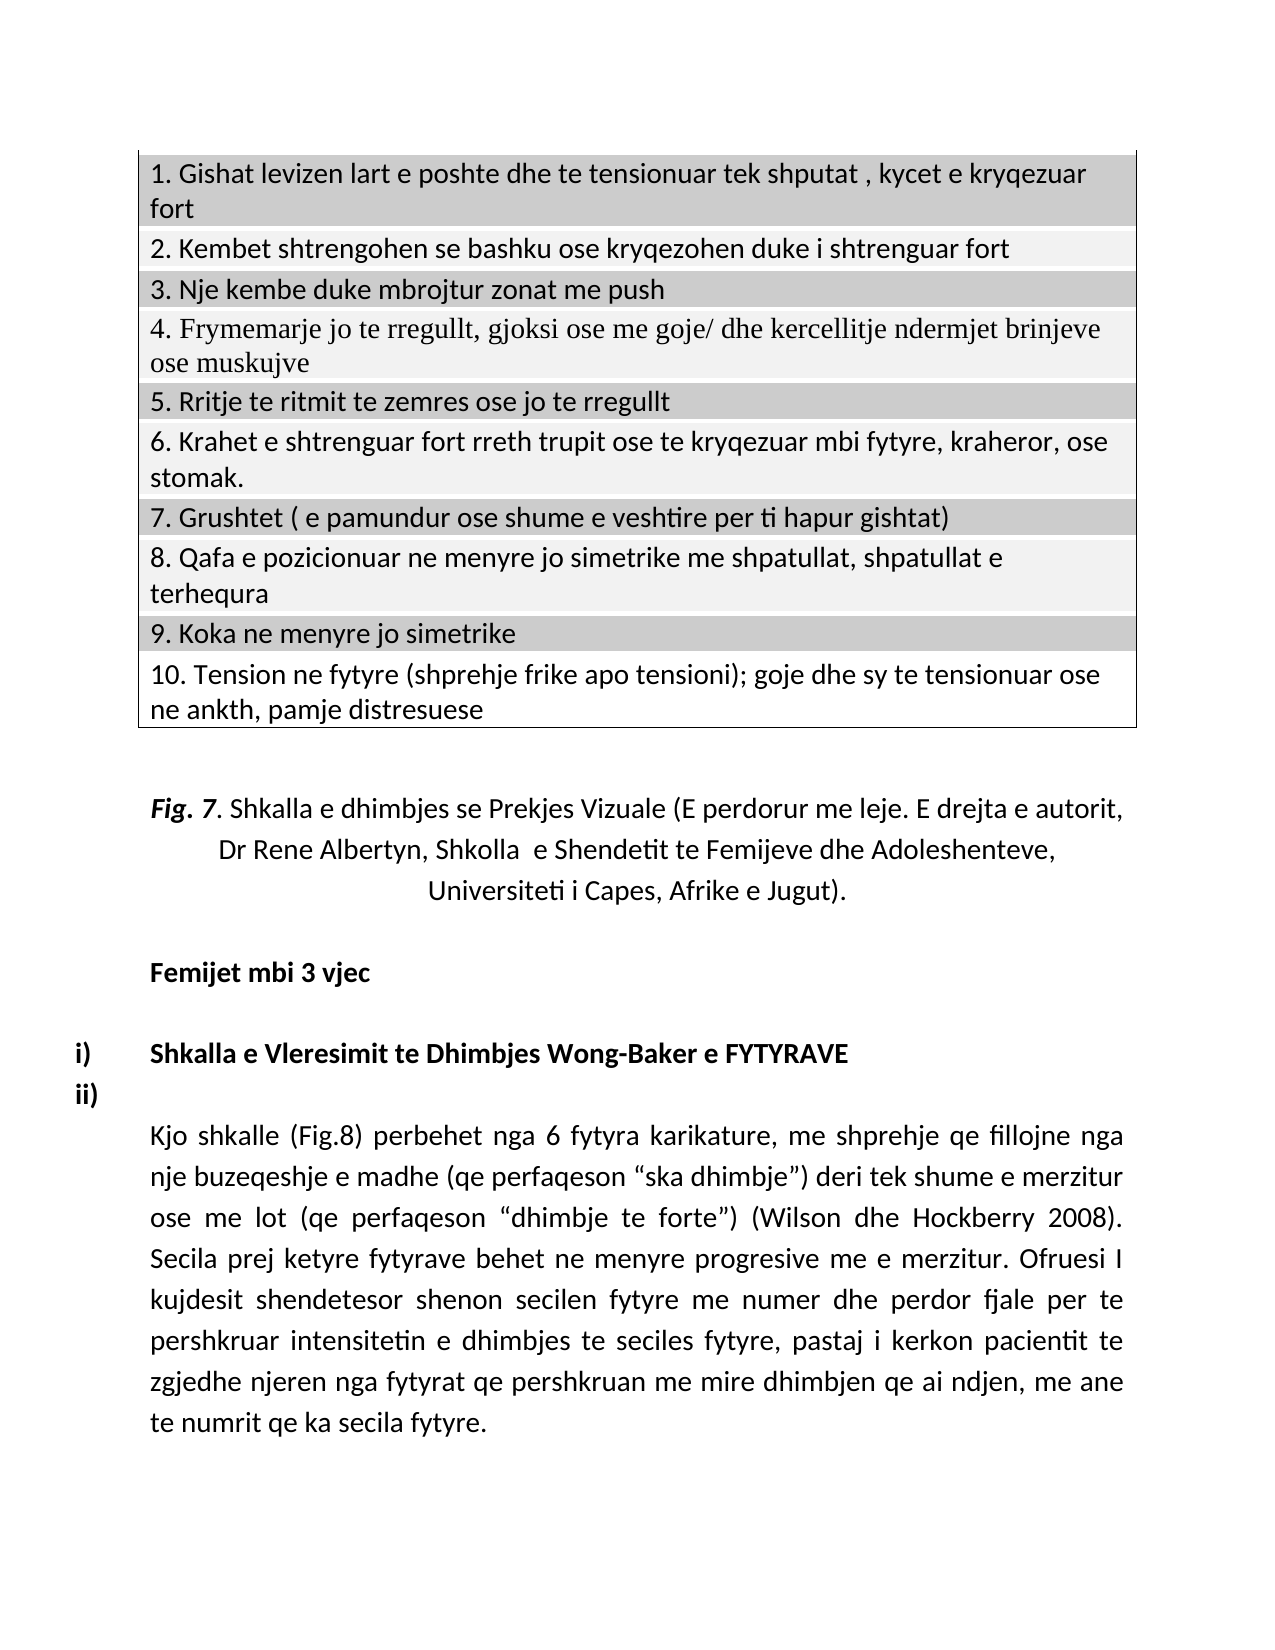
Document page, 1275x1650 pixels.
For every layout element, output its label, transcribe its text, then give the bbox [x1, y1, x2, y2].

text Femijet mbi 3 vjec [150, 954, 1125, 989]
table_cell 6. Krahet e shtrenguar fort rreth trupit ose te kryqezuar mbi fytyre, kraheror, ose stomak. [139, 423, 1136, 494]
text Fig. 7. Shkalla e dhimbjes se Prekjes Vizuale (E perdorur me leje. E drejta e autorit, Dr Rene Albertyn, Shkolla e Shendetit te Femijeve dhe Adoleshenteve, Universiteti i Capes, Afrike e Jugut). [150, 790, 1125, 907]
list Shkalla e Vleresimit te Dhimbjes Wong-Baker e FYTYRAVE [75, 1036, 1125, 1071]
table_cell 3. Nje kembe duke mbrojtur zonat me push [139, 271, 1136, 307]
table_cell 7. Grushtet ( e pamundur ose shume e veshtire per ti hapur gishtat) [139, 499, 1136, 535]
table_cell 10. Tension ne fytyre (shprehje frike apo tensioni); goje dhe sy te tensionuar ose ne ankth, pamje distresuese [139, 656, 1136, 727]
table_cell 5. Rritje te ritmit te zemres ose jo te rregullt [139, 383, 1136, 419]
table_cell 9. Koka ne menyre jo simetrike [139, 616, 1136, 651]
table_cell 8. Qafa e pozicionuar ne menyre jo simetrike me shpatullat, shpatullat e terhequra [139, 540, 1136, 611]
table_cell 1. Gishat levizen lart e poshte dhe te tensionuar tek shputat , kycet e kryqezuar fort [139, 155, 1136, 226]
text Kjo shkalle (Fig.8) perbehet nga 6 fytyra karikature, me shprehje qe fillojne nga nje buzeqeshje e madhe (qe perfaqeson “ska dhimbje”) deri tek shume e merzitur ose me lot (qe perfaqeson “dhimbje te forte”) (Wilson dhe Hockberry 2008). Secila prej ketyre fytyrave behet ne menyre progresive me e merzitur. Ofruesi I kujdesit shendetesor shenon secilen fytyre me numer dhe perdor fjale per te pershkruar intensitetin e dhimbjes te seciles fytyre, pastaj i kerkon pacientit te zgjedhe njeren nga fytyrat qe pershkruan me mire dhimbjen qe ai ndjen, me ane te numrit qe ka secila fytyre. [150, 1117, 1125, 1439]
table_cell 4. Frymemarje jo te rregullt, gjoksi ose me goje/ dhe kercellitje ndermjet brinjeve ose muskujve [139, 311, 1136, 378]
table_cell 2. Kembet shtrengohen se bashku ose kryqezohen duke i shtrenguar fort [139, 231, 1136, 266]
